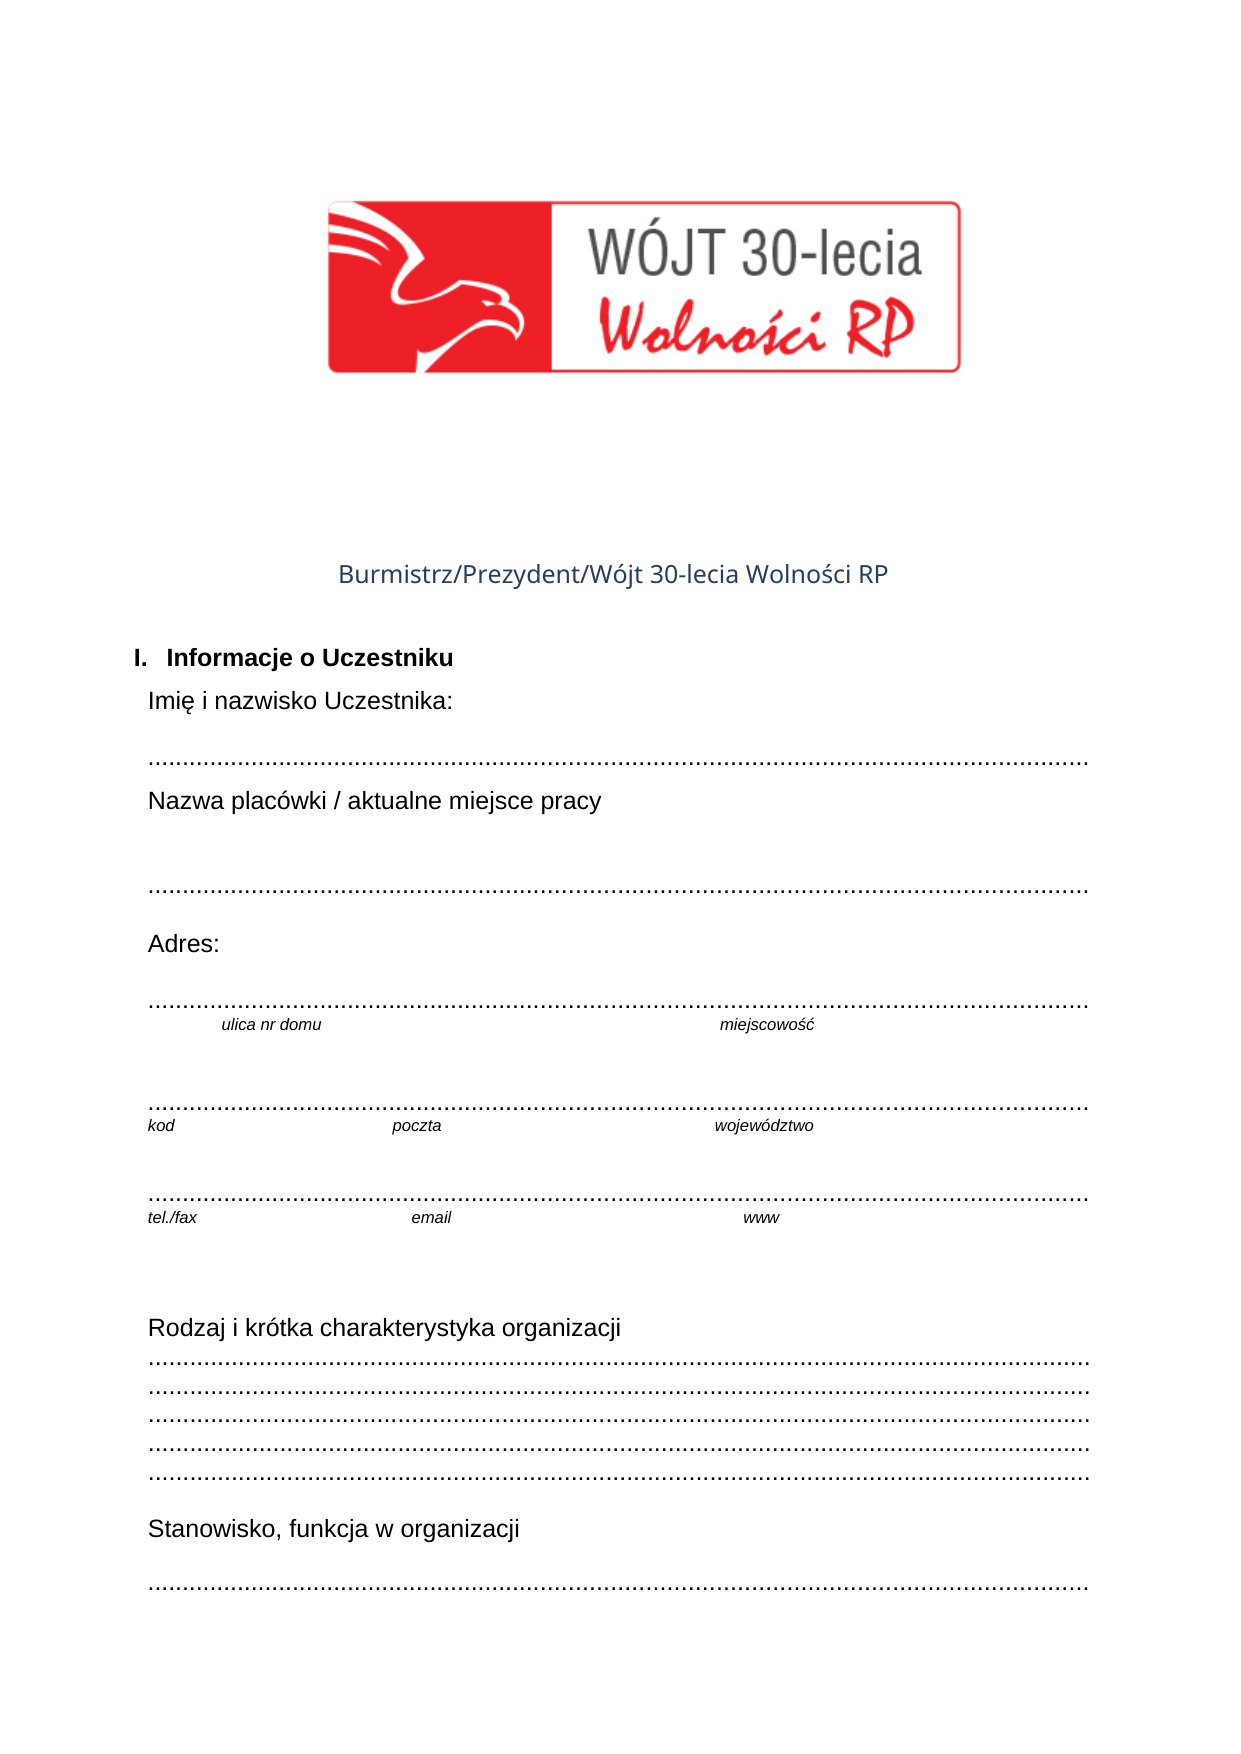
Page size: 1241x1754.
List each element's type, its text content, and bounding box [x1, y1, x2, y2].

text tel./fax email www [148, 1208, 1093, 1227]
text Stanowisko, funkcja w organizacji [148, 1486, 1093, 1543]
text ........................................................................................................................................ [148, 1428, 1093, 1457]
text Adres: [148, 929, 1093, 957]
text ........................................................................................................................................ [148, 1342, 1093, 1371]
text ........................................................................................................................................ [148, 1371, 1093, 1399]
picture [147, 147, 1093, 465]
text Rodzaj i krótka charakterystyka organizacji [148, 1313, 1093, 1342]
subtitle Informacje o Uczestniku [148, 643, 1093, 671]
text kod poczta województwo [148, 1116, 1093, 1135]
text Nazwa placówki / aktualne miejsce pracy [148, 786, 1093, 857]
text ulica nr domu miejscowość [148, 1015, 1093, 1034]
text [148, 1457, 1093, 1486]
text Imię i nazwisko Uczestnika: [148, 686, 1093, 714]
text ........................................................................................................................................ [148, 1399, 1093, 1428]
